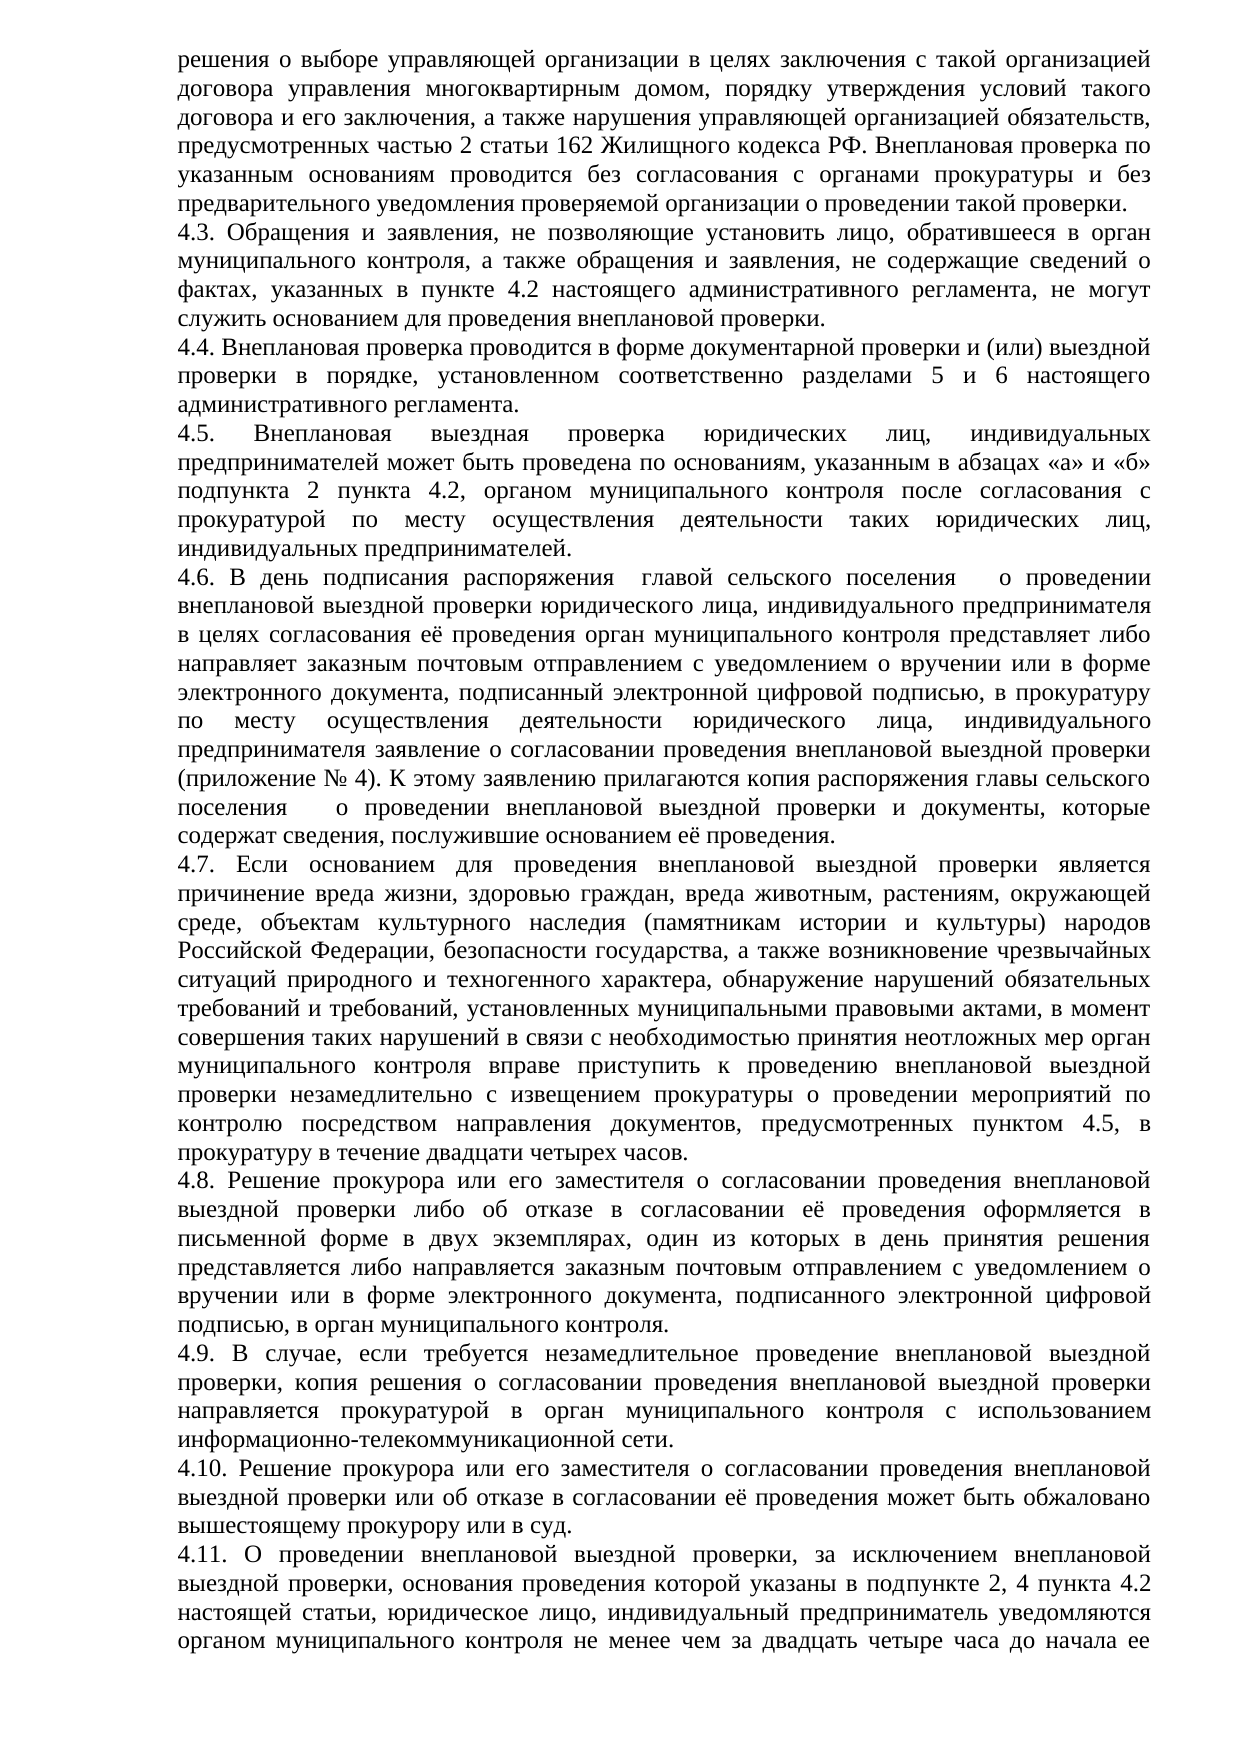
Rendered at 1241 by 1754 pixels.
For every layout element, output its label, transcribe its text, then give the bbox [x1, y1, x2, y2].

text 4.8. Решение прокурора или его заместителя о согласовании проведения внеплановой выездной проверки либо об отказе в согласовании её проведения оформляется в письменной форме в двух экземплярах, один из которых в день принятия решения представляется либо направляется заказным почтовым отправлением с уведомлением о вручении или в форме электронного документа, подписанного электронной цифровой подписью, в орган муниципального контроля. [177, 1166, 1152, 1338]
text 4.4. Внеплановая проверка проводится в форме документарной проверки и (или) выездной проверки в порядке, установленном соответственно разделами 5 и 6 настоящего административного регламента. [177, 332, 1152, 418]
text 4.7. Если основанием для проведения внеплановой выездной проверки является причинение вреда жизни, здоровью граждан, вреда животным, растениям, окружающей среде, объектам культурного наследия (памятникам истории и культуры) народов Российской Федерации, безопасности государства, а также возникновение чрезвычайных ситуаций природного и техногенного характера, обнаружение нарушений обязательных требований и требований, установленных муниципальными правовыми актами, в момент совершения таких нарушений в связи с необходимостью принятия неотложных мер орган муниципального контроля вправе приступить к проведению внеплановой выездной проверки незамедлительно с извещением прокуратуры о проведении мероприятий по контролю посредством направления документов, предусмотренных пунктом 4.5, в прокуратуру в течение двадцати четырех часов. [177, 849, 1152, 1166]
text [177, 1539, 1152, 1654]
text 4.9. В случае, если требуется незамедлительное проведение внеплановой выездной проверки, копия решения о согласовании проведения внеплановой выездной проверки направляется прокуратурой в орган муниципального контроля с использованием информационно-телекоммуникационной сети. [177, 1338, 1152, 1453]
text 4.5. Внеплановая выездная проверка юридических лиц, индивидуальных предпринимателей может быть проведена по основаниям, указанным в абзацах «а» и «б» подпункта 2 пункта 4.2, органом муниципального контроля после согласования с прокуратурой по месту осуществления деятельности таких юридических лиц, индивидуальных предпринимателей. [177, 418, 1152, 562]
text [177, 44, 1152, 217]
text 4.6. В день подписания распоряжения главой сельского поселения о проведении внеплановой выездной проверки юридического лица, индивидуального предпринимателя в целях согласования её проведения орган муниципального контроля представляет либо направляет заказным почтовым отправлением с уведомлением о вручении или в форме электронного документа, подписанный электронной цифровой подписью, в прокуратуру по месту осуществления деятельности юридического лица, индивидуального предпринимателя заявление о согласовании проведения внеплановой выездной проверки (приложение № 4). К этому заявлению прилагаются копия распоряжения главы сельского поселения о проведении внеплановой выездной проверки и документы, которые содержат сведения, послужившие основанием её проведения. [177, 562, 1152, 849]
text 4.10. Решение прокурора или его заместителя о согласовании проведения внеплановой выездной проверки или об отказе в согласовании её проведения может быть обжаловано вышестоящему прокурору или в суд. [177, 1453, 1152, 1539]
text 4.3. Обращения и заявления, не позволяющие установить лицо, обратившееся в орган муниципального контроля, а также обращения и заявления, не содержащие сведений о фактах, указанных в пункте 4.2 настоящего административного регламента, не могут служить основанием для проведения внеплановой проверки. [177, 217, 1152, 332]
